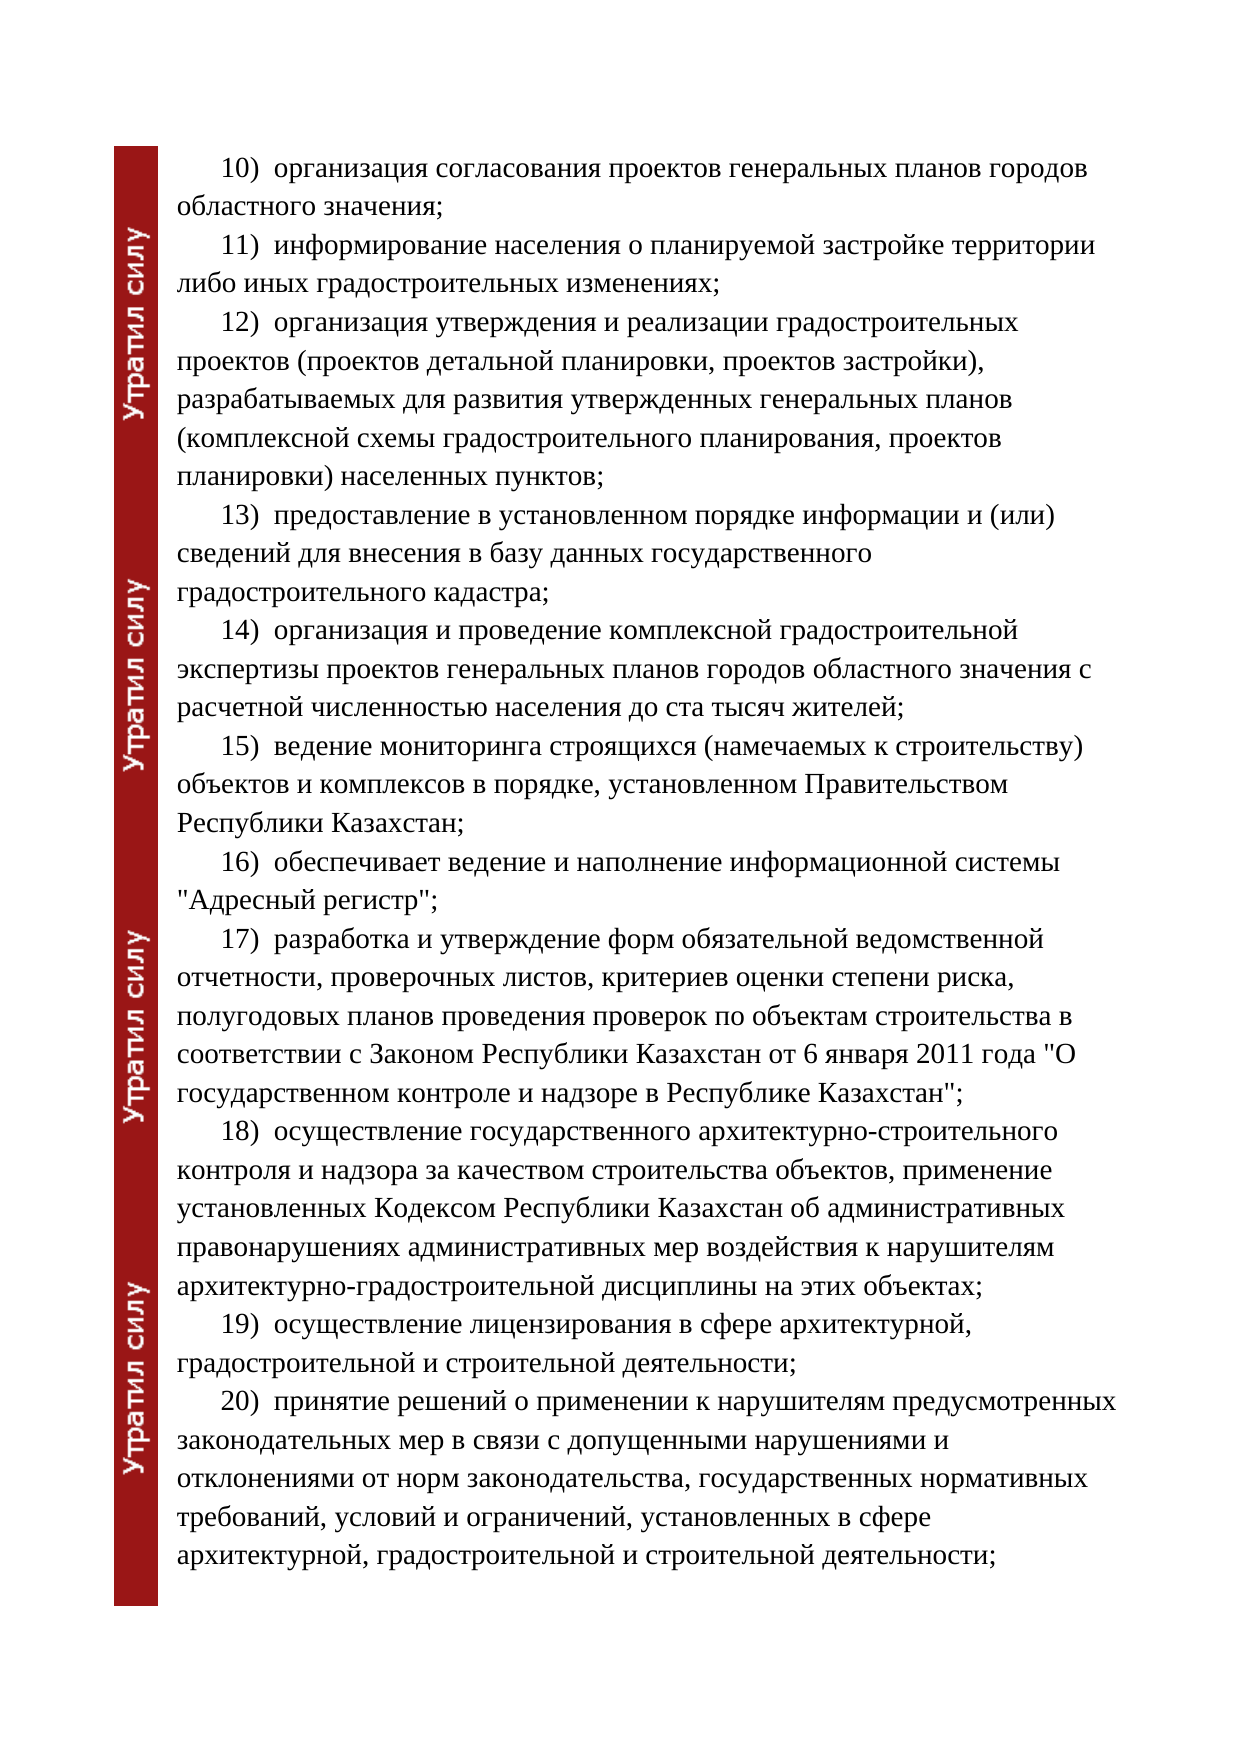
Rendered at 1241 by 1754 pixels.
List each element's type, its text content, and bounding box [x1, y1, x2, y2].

picture [114, 1571, 158, 1606]
picture [114, 146, 158, 150]
